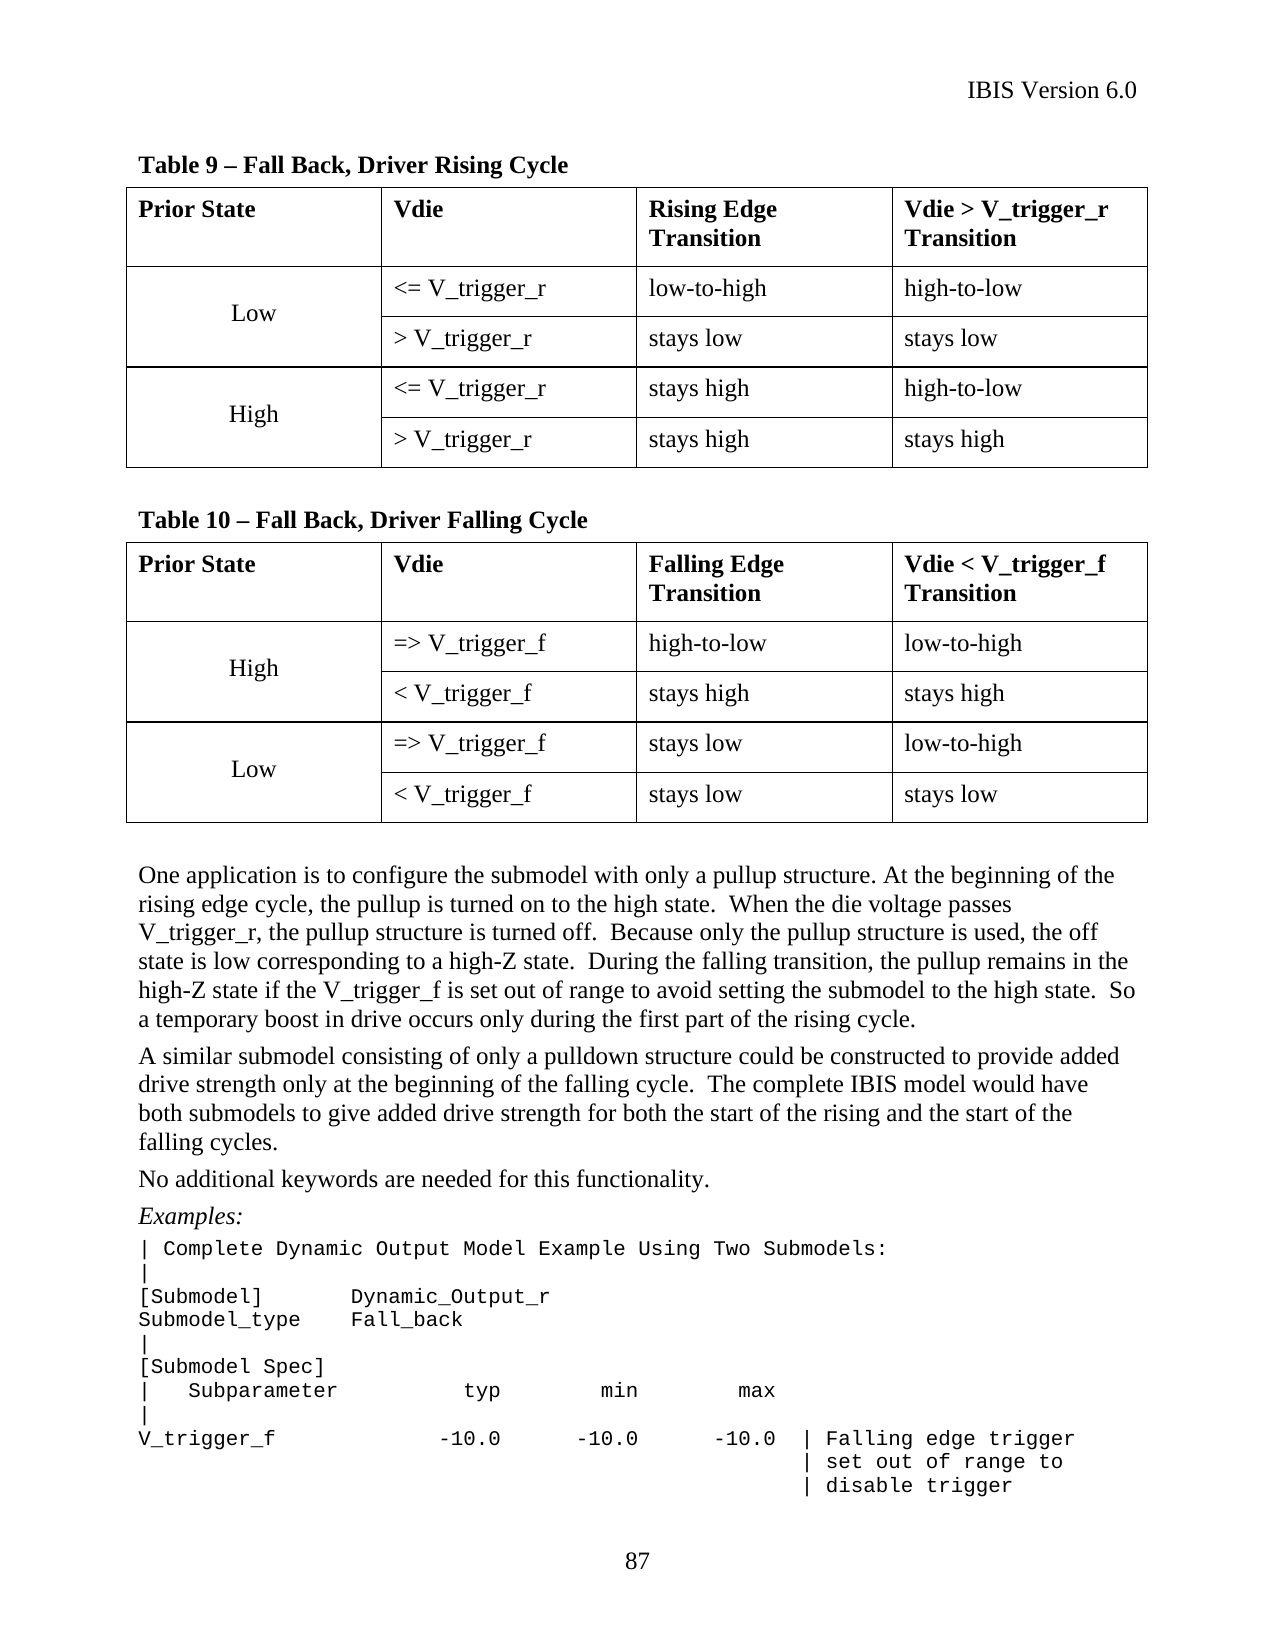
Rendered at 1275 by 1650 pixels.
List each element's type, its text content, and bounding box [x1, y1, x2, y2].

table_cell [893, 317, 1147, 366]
text V_trigger_f -10.0 -10.0 -10.0 | Falling edge trigger [138, 1427, 1137, 1451]
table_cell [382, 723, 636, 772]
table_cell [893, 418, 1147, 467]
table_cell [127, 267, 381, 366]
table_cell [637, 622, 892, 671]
text | disable trigger [138, 1475, 1137, 1498]
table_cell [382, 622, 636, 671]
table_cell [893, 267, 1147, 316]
text | [138, 1333, 1137, 1357]
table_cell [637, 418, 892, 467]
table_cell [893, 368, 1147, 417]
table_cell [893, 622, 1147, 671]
text [Submodel Spec] [138, 1357, 1137, 1380]
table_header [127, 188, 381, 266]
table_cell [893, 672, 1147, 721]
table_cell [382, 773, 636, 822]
text | [138, 1404, 1137, 1427]
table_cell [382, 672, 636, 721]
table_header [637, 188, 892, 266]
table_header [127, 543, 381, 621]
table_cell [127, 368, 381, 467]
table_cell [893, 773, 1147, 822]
text A similar submodel consisting of only a pulldown structure could be constructed to provide added drive strength only at the beginning of the falling cycle. The complete IBIS model would have both submodels to give added drive strength for both the start of the rising and the start of the falling cycles. [138, 1041, 1137, 1156]
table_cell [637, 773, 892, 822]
text Submodel_type Fall_back [138, 1309, 1137, 1333]
text | [138, 1262, 1137, 1286]
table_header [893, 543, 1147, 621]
text | Complete Dynamic Output Model Example Using Two Submodels: [138, 1238, 1137, 1262]
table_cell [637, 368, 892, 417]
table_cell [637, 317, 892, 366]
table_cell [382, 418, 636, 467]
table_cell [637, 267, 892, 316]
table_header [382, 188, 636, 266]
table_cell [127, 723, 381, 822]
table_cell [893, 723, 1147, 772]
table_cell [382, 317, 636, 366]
text Table 10 – Fall Back, Driver Falling Cycle [138, 505, 1137, 534]
text | Subparameter typ min max [138, 1380, 1137, 1404]
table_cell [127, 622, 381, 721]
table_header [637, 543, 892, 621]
text Table 9 – Fall Back, Driver Rising Cycle [138, 150, 1137, 179]
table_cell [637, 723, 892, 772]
text One application is to configure the submodel with only a pullup structure. At the beginning of the rising edge cycle, the pullup is turned on to the high state. When the die voltage passes V_trigger_r, the pullup structure is turned off. Because only the pullup structure is used, the off state is low corresponding to a high-Z state. During the falling transition, the pullup remains in the high-Z state if the V_trigger_f is set out of range to avoid setting the submodel to the high state. So a temporary boost in drive occurs only during the first part of the rising cycle. [138, 860, 1137, 1032]
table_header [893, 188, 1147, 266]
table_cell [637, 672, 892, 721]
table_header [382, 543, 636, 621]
text [Submodel] Dynamic_Output_r [138, 1286, 1137, 1309]
text Examples: [138, 1201, 1137, 1230]
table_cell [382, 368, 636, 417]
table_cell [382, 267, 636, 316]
text | set out of range to [138, 1451, 1137, 1475]
text No additional keywords are needed for this functionality. [138, 1164, 1137, 1193]
